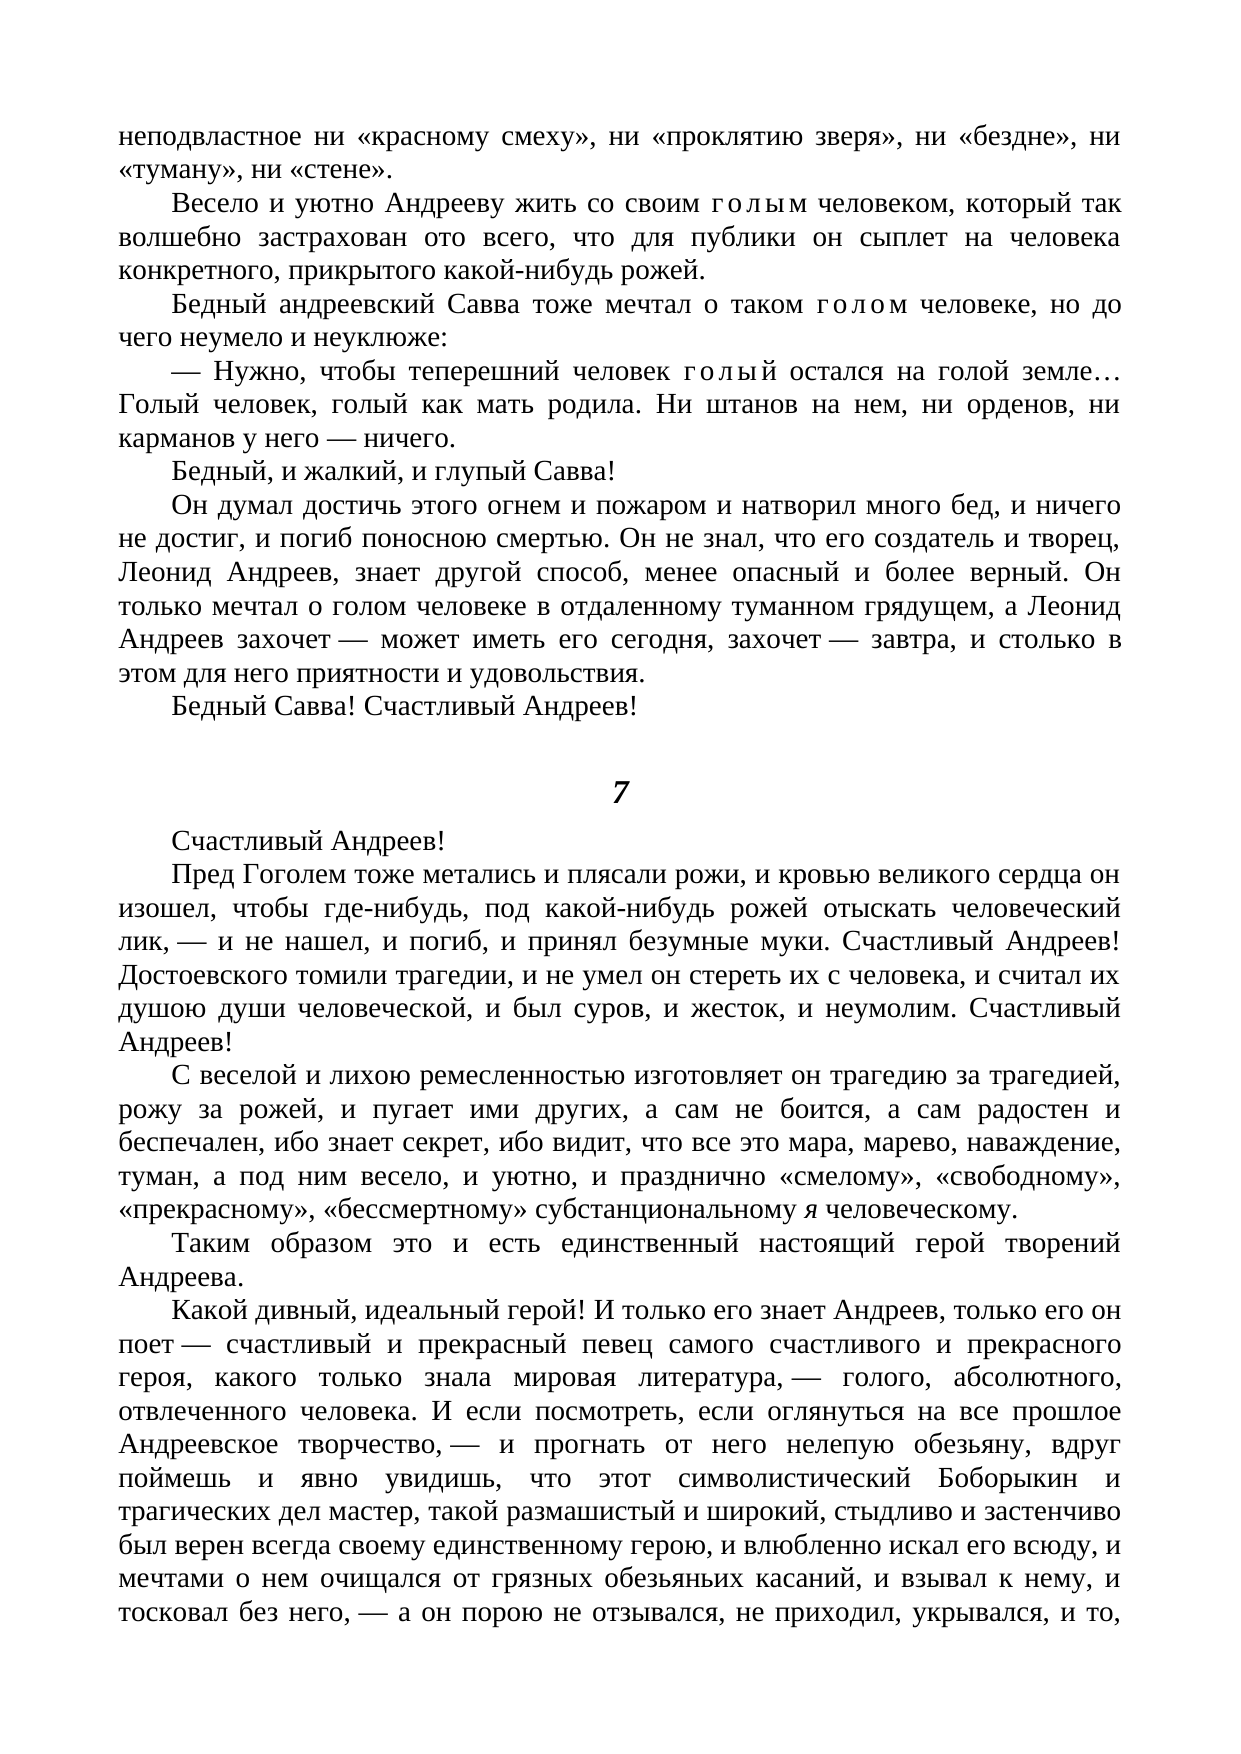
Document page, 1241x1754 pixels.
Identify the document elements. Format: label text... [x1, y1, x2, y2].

text Он думал достичь этого огнем и пожаром и натворил много бед, и ничего не достиг, и погиб поносною смертью. Он не знал, что его создатель и творец, Леонид Андреев, знает другой способ, менее опасный и более верный. Он только мечтал о голом человеке в отдаленному туманном грядущем, а Леонид Андреев захочет — может иметь его сегодня, захочет — завтра, и столько в этом для него приятности и удовольствия. [118, 487, 1122, 688]
subtitle {58} 7 [118, 772, 1122, 810]
text Бедный Савва! Счастливый Андреев! [118, 688, 1122, 722]
text Весело и уютно Андрееву жить со своим голым человеком, который так волшебно застрахован ото всего, что для публики он сыплет на человека конкретного, прикрытого какой-нибудь рожей. [118, 185, 1122, 286]
text Счастливый Андреев! [118, 823, 1122, 856]
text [118, 118, 1122, 185]
text Пред Гоголем тоже метались и плясали рожи, и кровью великого сердца он изошел, чтобы где-нибудь, под какой-нибудь рожей отыскать человеческий лик, — и не нашел, и погиб, и принял безумные муки. Счастливый Андреев! Достоевского томили трагедии, и не умел он стереть их с человека, и считал их душою души человеческой, и был суров, и жесток, и неумолим. Счастливый Андреев! [118, 856, 1122, 1057]
text — Нужно, чтобы теперешний человек голый остался на голой земле… Голый человек, голый как мать родила. Ни штанов на нем, ни орденов, ни карманов у него — ничего. [118, 353, 1122, 453]
text Таким образом это и есть единственный настоящий герой творений Андреева. [118, 1225, 1122, 1292]
text Бедный, и жалкий, и глупый Савва! [118, 453, 1122, 487]
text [118, 1292, 1122, 1628]
text Бедный андреевский Савва тоже мечтал о таком голом человеке, но до чего неумело и неуклюже: [118, 286, 1122, 353]
text С веселой и лихою ремесленностью изготовляет он трагедию за трагедией, рожу за рожей, и пугает ими других, а сам не боится, а сам радостен и беспечален, ибо знает секрет, ибо видит, что все это мара, марево, наваждение, туман, а под ним весело, и уютно, и празднично «смелому», «свободному», «прекрасному», «бессмертному» субстанциональному я человеческому. [118, 1057, 1122, 1225]
